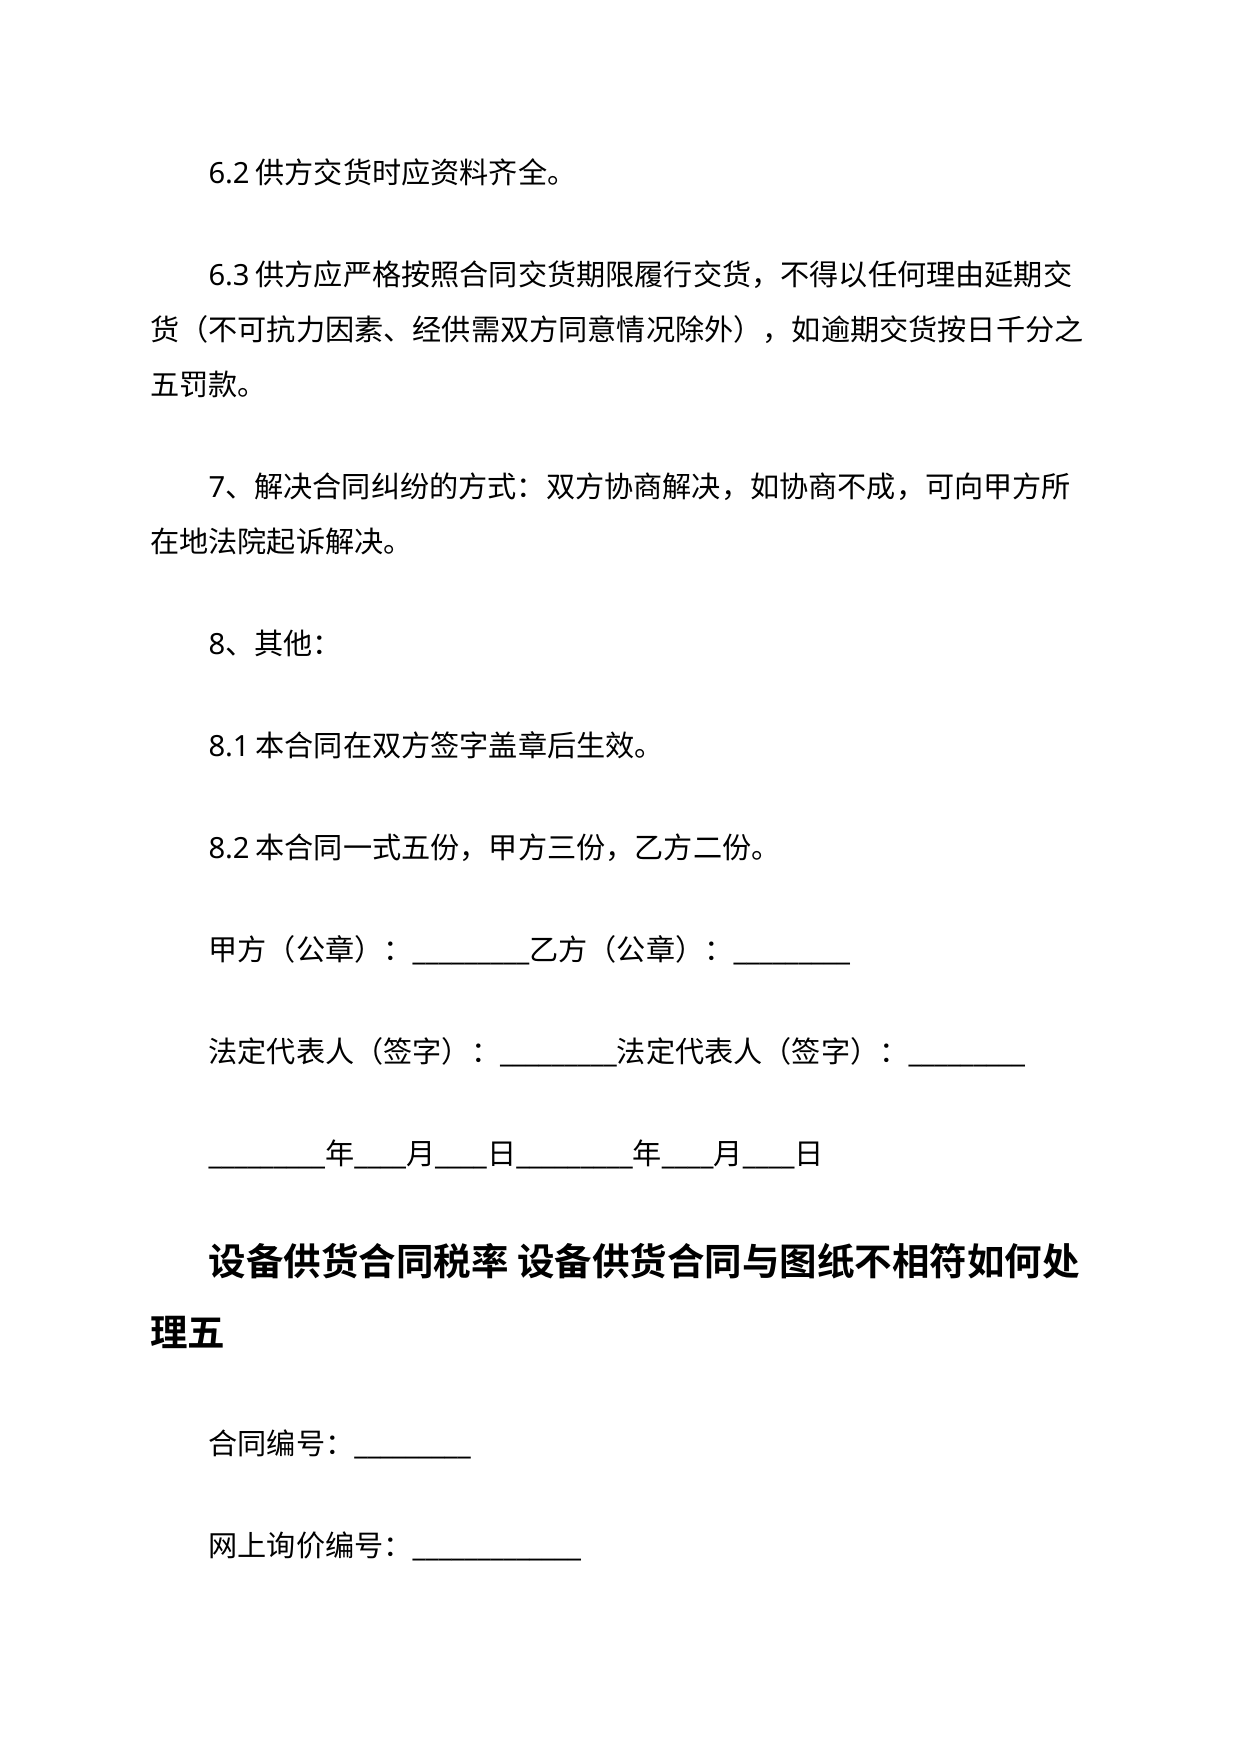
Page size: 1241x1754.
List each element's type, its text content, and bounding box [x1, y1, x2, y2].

text 网上询价编号：_____________ [150, 1522, 1090, 1564]
text 8.1本合同在双方签字盖章后生效。 [150, 722, 1090, 765]
text 甲方（公章）：_________乙方（公章）：_________ [150, 926, 1090, 969]
text 6.2供方交货时应资料齐全。 [150, 150, 1090, 192]
text 合同编号：_________ [150, 1420, 1090, 1463]
text 7、解决合同纠纷的方式：双方协商解决，如协商不成，可向甲方所在地法院起诉解决。 [150, 464, 1090, 561]
text 法定代表人（签字）：_________法定代表人（签字）：_________ [150, 1028, 1090, 1071]
text 6.3供方应严格按照合同交货期限履行交货，不得以任何理由延期交货（不可抗力因素、经供需双方同意情况除外），如逾期交货按日千分之五罚款。 [150, 252, 1090, 404]
text 设备供货合同税率 设备供货合同与图纸不相符如何处理五 [150, 1232, 1090, 1357]
text _________年____月____日_________年____月____日 [150, 1130, 1090, 1173]
text 8、其他： [150, 620, 1090, 663]
text 8.2本合同一式五份，甲方三份，乙方二份。 [150, 824, 1090, 867]
